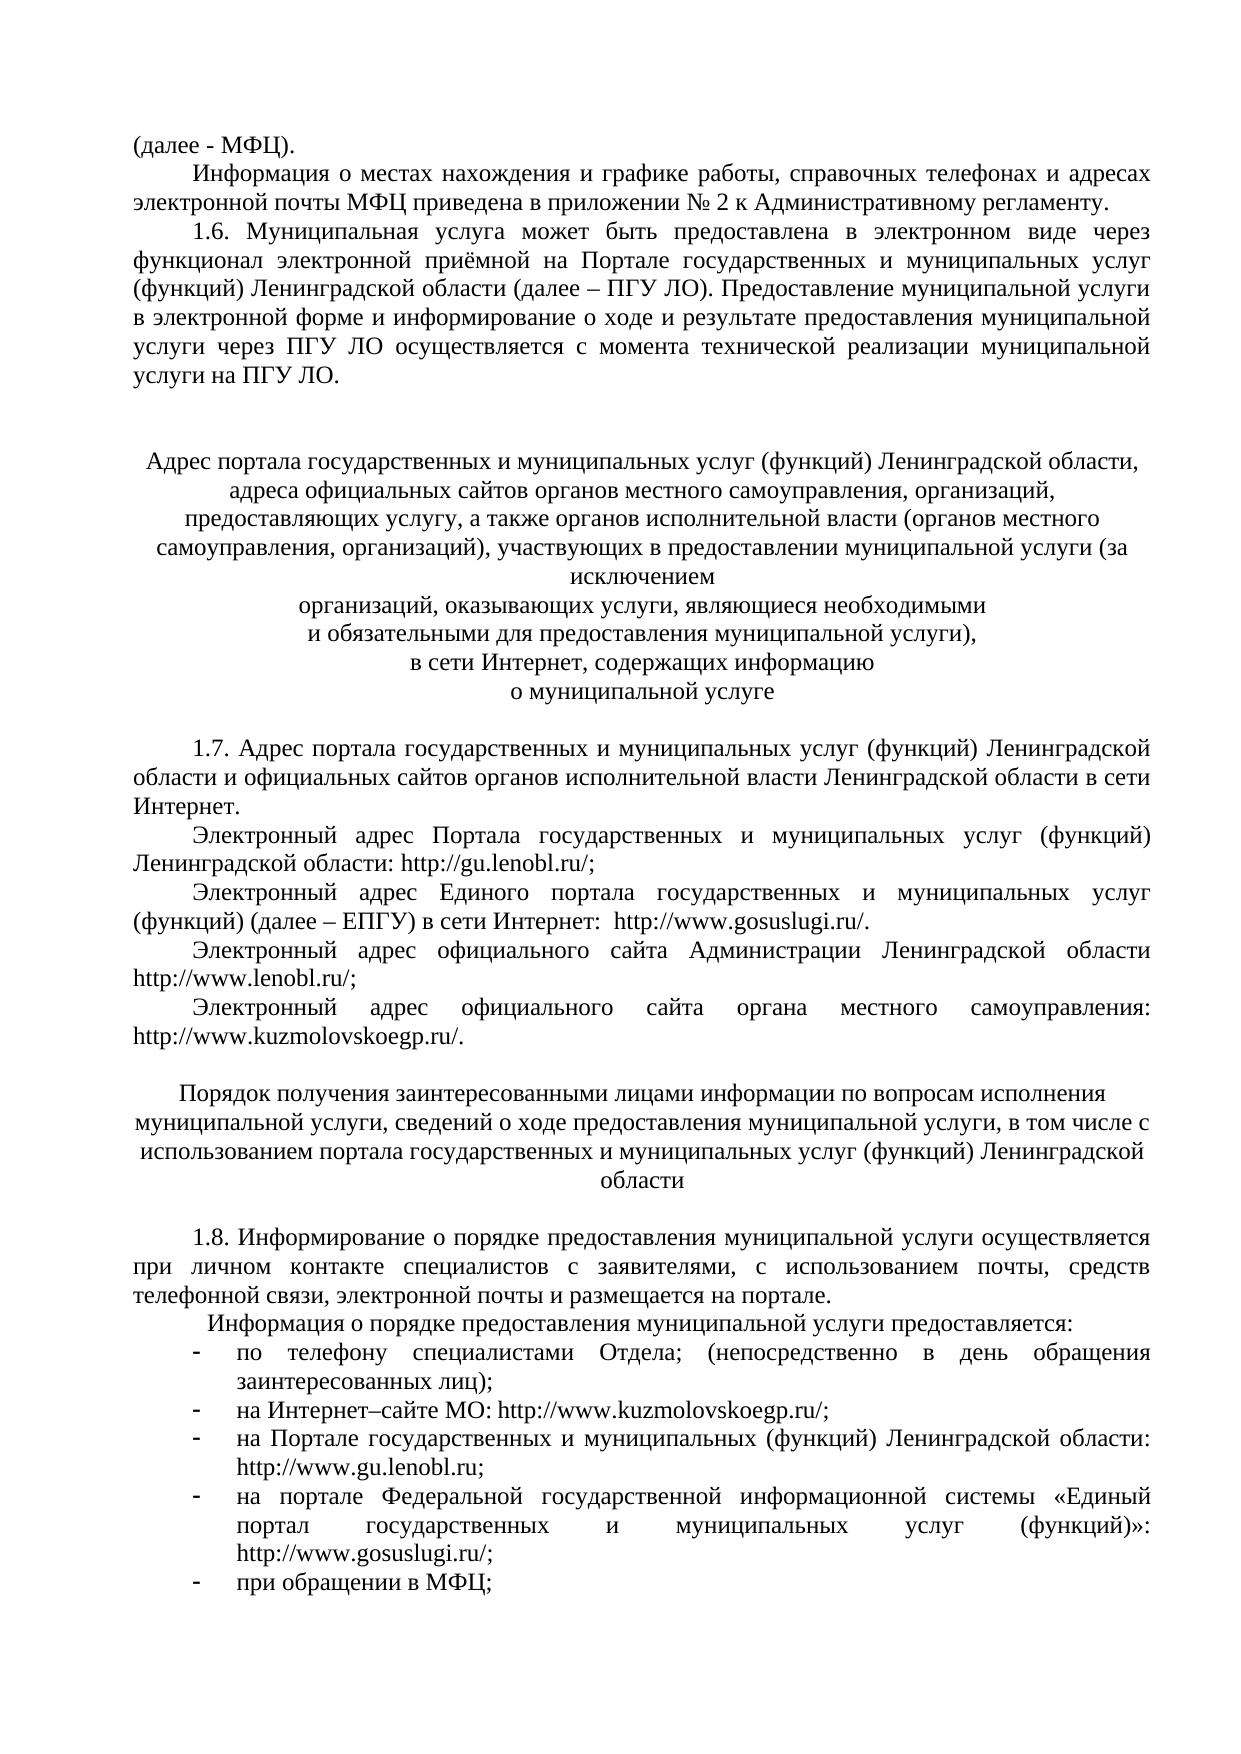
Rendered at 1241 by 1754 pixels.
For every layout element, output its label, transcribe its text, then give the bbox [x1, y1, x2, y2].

text Информация о порядке предоставления муниципальной услуги предоставляется: [133, 1308, 1152, 1337]
list на Портале государственных и муниципальных (функций) Ленинградской области: http://www.gu.lenobl.ru; [192, 1423, 1152, 1481]
text 1.8. Информирование о порядке предоставления муниципальной услуги осуществляется при личном контакте специалистов с заявителями, с использованием почты, средств телефонной связи, электронной почты и размещается на портале. [133, 1222, 1152, 1308]
text Электронный адрес Портала государственных и муниципальных услуг (функций) Ленинградской области: http://gu.lenobl.ru/; [133, 820, 1152, 877]
list при обращении в МФЦ; [192, 1567, 1152, 1596]
text и обязательными для предоставления муниципальной услуги), [133, 618, 1152, 647]
text Электронный адрес Единого портала государственных и муниципальных услуг (функций) (далее – ЕПГУ) в сети Интернет: http://www.gosuslugi.ru/. [133, 877, 1152, 935]
text Адрес портала государственных и муниципальных услуг (функций) Ленинградской области, адреса официальных сайтов органов местного самоуправления, организаций, предоставляющих услугу, а также органов исполнительной власти (органов местного самоуправления, организаций), участвующих в предоставлении муниципальной услуги (за исключением [133, 446, 1152, 590]
text Электронный адрес официального сайта органа местного самоуправления: http://www.kuzmolovskoegp.ru/. [133, 992, 1152, 1050]
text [133, 130, 1152, 158]
text Информация о местах нахождения и графике работы, справочных телефонах и адресах электронной почты МФЦ приведена в приложении № 2 к Административному регламенту. [133, 158, 1152, 216]
text Электронный адрес официального сайта Администрации Ленинградской области http://www.lenobl.ru/; [133, 935, 1152, 992]
text организаций, оказывающих услуги, являющиеся необходимыми [133, 590, 1152, 618]
list по телефону специалистами Отдела; (непосредственно в день обращения заинтересованных лиц); [192, 1337, 1152, 1395]
list на Интернет–сайте МО: http://www.kuzmolovskoegp.ru/; [192, 1395, 1152, 1423]
text в сети Интернет, содержащих информацию [133, 647, 1152, 676]
text о муниципальной услуге [133, 676, 1152, 705]
text Порядок получения заинтересованными лицами информации по вопросам исполнения муниципальной услуги, сведений о ходе предоставления муниципальной услуги, в том числе с использованием портала государственных и муниципальных услуг (функций) Ленинградской области [133, 1078, 1152, 1193]
list на портале Федеральной государственной информационной системы «Единый портал государственных и муниципальных услуг (функций)»: http://www.gosuslugi.ru/; [192, 1481, 1152, 1567]
text 1.7. Адрес портала государственных и муниципальных услуг (функций) Ленинградской области и официальных сайтов органов исполнительной власти Ленинградской области в сети Интернет. [133, 733, 1152, 820]
text 1.6. Муниципальная услуга может быть предоставлена в электронном виде через функционал электронной приёмной на Портале государственных и муниципальных услуг (функций) Ленинградской области (далее – ПГУ ЛО). Предоставление муниципальной услуги в электронной форме и информирование о ходе и результате предоставления муниципальной услуги через ПГУ ЛО осуществляется с момента технической реализации муниципальной услуги на ПГУ ЛО. [133, 216, 1152, 388]
